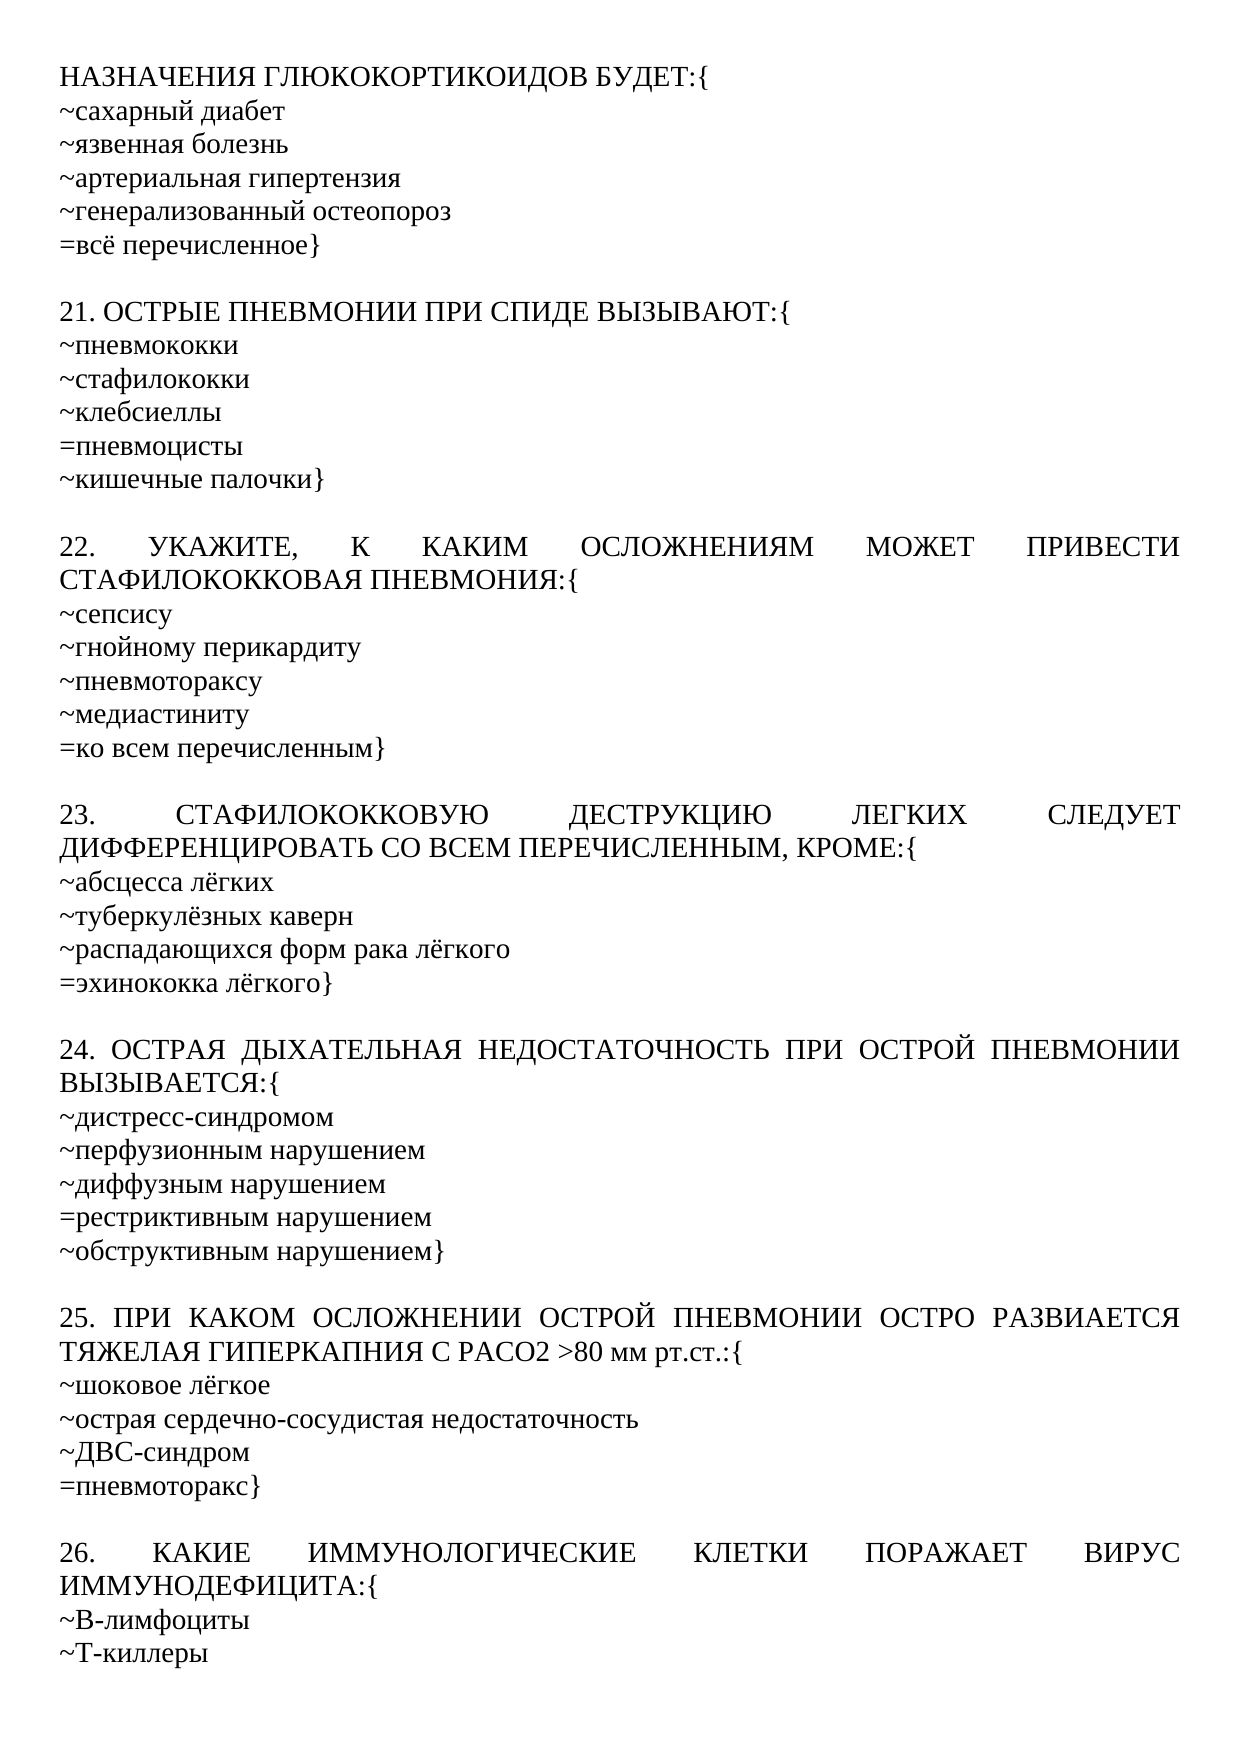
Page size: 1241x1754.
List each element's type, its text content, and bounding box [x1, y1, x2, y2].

text ~клебсиеллы [59, 394, 1181, 428]
text ~пневмотораксу [59, 663, 1181, 696]
text =ко всем перечисленным} [59, 730, 1181, 763]
text ~медиастиниту [59, 696, 1181, 730]
text =рестриктивным нарушением [59, 1199, 1181, 1233]
text ~перфузионным нарушением [59, 1132, 1181, 1166]
text ~генерализованный остеопороз [59, 193, 1181, 227]
text ~абсцесса лёгких [59, 864, 1181, 898]
text ~стафилококки [59, 361, 1181, 394]
text ~сахарный диабет [59, 93, 1181, 126]
text 21. ОСТРЫЕ ПНЕВМОНИИ ПРИ СПИДЕ ВЫЗЫВАЮТ:{ [59, 294, 1181, 327]
text ~кишечные палочки} [59, 462, 1181, 495]
text =пневмоторакс} [59, 1468, 1181, 1501]
text ~диффузным нарушением [59, 1166, 1181, 1199]
text ~распадающихся форм рака лёгкого [59, 931, 1181, 965]
text 22. УКАЖИТЕ, К КАКИМ ОСЛОЖНЕНИЯМ МОЖЕТ ПРИВЕСТИ СТАФИЛОКОККОВАЯ ПНЕВМОНИЯ:{ [59, 529, 1181, 596]
text =эхинококка лёгкого} [59, 965, 1181, 998]
text ~ДВС-синдром [59, 1434, 1181, 1468]
text ~дистресс-синдромом [59, 1099, 1181, 1132]
text 25. ПРИ КАКОМ ОСЛОЖНЕНИИ ОСТРОЙ ПНЕВМОНИИ ОСТРО РАЗВИАЕТСЯ ТЯЖЕЛАЯ ГИПЕРКАПНИЯ С РАСО2 >80 мм рт.ст.:{ [59, 1300, 1181, 1367]
text 24. ОСТРАЯ ДЫХАТЕЛЬНАЯ НЕДОСТАТОЧНОСТЬ ПРИ ОСТРОЙ ПНЕВМОНИИ ВЫЗЫВАЕТСЯ:{ [59, 1032, 1181, 1099]
text ~артериальная гипертензия [59, 160, 1181, 193]
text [59, 59, 1181, 93]
text 26. КАКИЕ ИММУНОЛОГИЧЕСКИЕ КЛЕТКИ ПОРАЖАЕТ ВИРУС ИММУНОДЕФИЦИТА:{ [59, 1535, 1181, 1602]
text ~В-лимфоциты [59, 1602, 1181, 1636]
text 23. СТАФИЛОКОККОВУЮ ДЕСТРУКЦИЮ ЛЕГКИХ СЛЕДУЕТ ДИФФЕРЕНЦИРОВАТЬ СО ВСЕМ ПЕРЕЧИСЛЕННЫМ, КРОМЕ:{ [59, 797, 1181, 864]
text ~обструктивным нарушением} [59, 1233, 1181, 1267]
text ~Т-киллеры [59, 1636, 1181, 1669]
text =всё перечисленное} [59, 227, 1181, 260]
text ~сепсису [59, 596, 1181, 629]
text ~острая сердечно-сосудистая недостаточность [59, 1401, 1181, 1434]
text =пневмоцисты [59, 428, 1181, 462]
text ~туберкулёзных каверн [59, 898, 1181, 931]
text ~гнойному перикардиту [59, 629, 1181, 663]
text ~шоковое лёгкое [59, 1367, 1181, 1401]
text ~пневмококки [59, 327, 1181, 361]
text ~язвенная болезнь [59, 126, 1181, 160]
